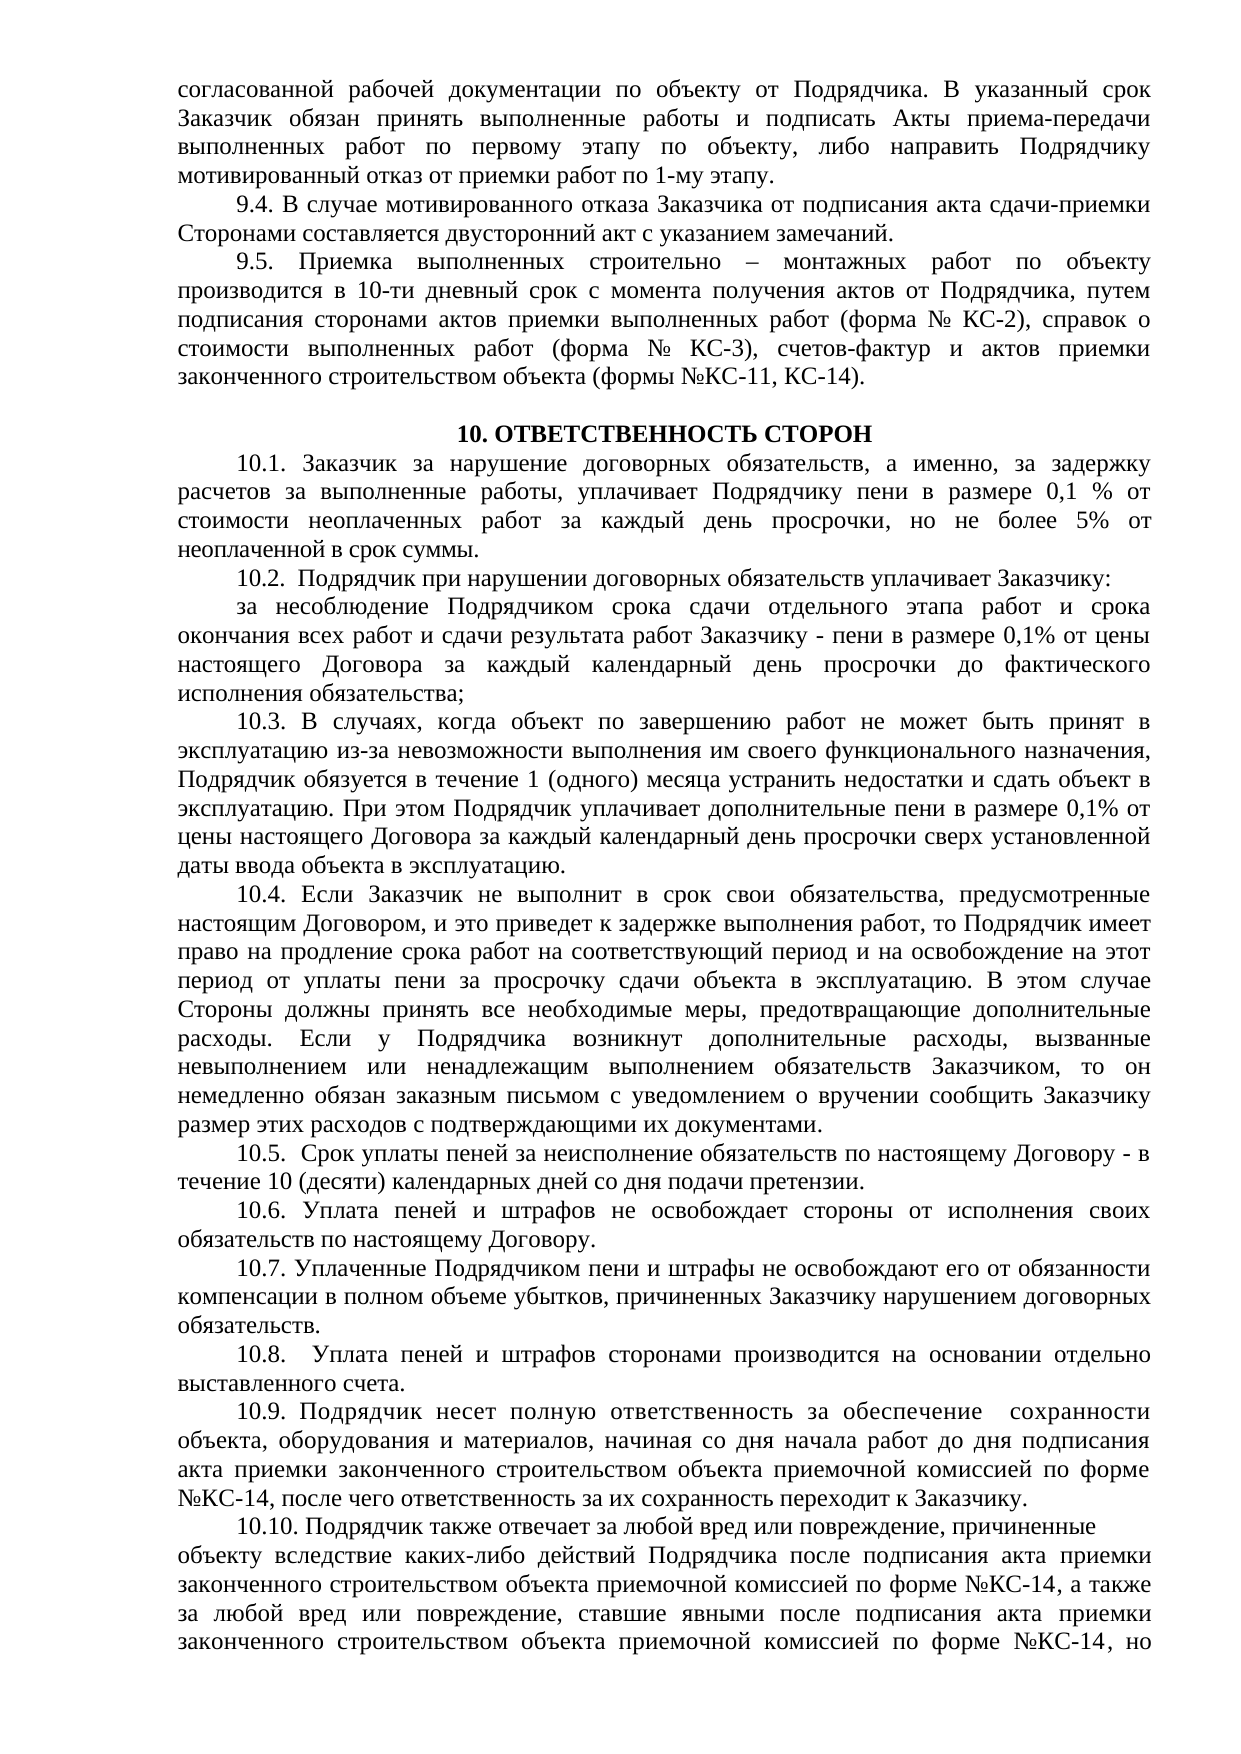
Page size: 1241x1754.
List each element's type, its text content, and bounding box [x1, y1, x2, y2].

text 10.2. Подрядчик при нарушении договорных обязательств уплачивает Заказчику: [177, 563, 1152, 591]
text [177, 74, 1152, 189]
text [177, 1540, 1152, 1655]
text 10.10. Подрядчик также отвечает за любой вред или повреждение, причиненные [177, 1511, 1152, 1540]
text 10.6. Уплата пеней и штрафов не освобождает стороны от исполнения своих обязательств по настоящему Договору. [177, 1195, 1152, 1253]
text 10.9. Подрядчик несет полную ответственность за обеспечение сохранности объекта, оборудования и материалов, начиная со дня начала работ до дня подписания акта приемки законченного строительством объекта приемочной комиссией по форме №КС-14, после чего ответственность за их сохранность переходит к Заказчику. [177, 1396, 1152, 1511]
text 10.8. Уплата пеней и штрафов сторонами производится на основании отдельно выставленного счета. [177, 1339, 1152, 1396]
text 10.5. Срок уплаты пеней за неисполнение обязательств по настоящему Договору - в течение 10 (десяти) календарных дней со дня подачи претензии. [177, 1138, 1152, 1195]
text 10.7. Уплаченные Подрядчиком пени и штрафы не освобождают его от обязанности компенсации в полном объеме убытков, причиненных Заказчику нарушением договорных обязательств. [177, 1253, 1152, 1339]
text 10.1. Заказчик за нарушение договорных обязательств, а именно, за задержку расчетов за выполненные работы, уплачивает Подрядчику пени в размере 0,1 % от стоимости неоплаченных работ за каждый день просрочки, но не более 5% от неоплаченной в срок суммы. [177, 448, 1152, 563]
text 9.5. Приемка выполненных строительно – монтажных работ по объекту производится в 10-ти дневный срок с момента получения актов от Подрядчика, путем подписания сторонами актов приемки выполненных работ (форма № КС-2), справок о стоимости выполненных работ (форма № КС-3), счетов-фактур и актов приемки законченного строительством объекта (формы №КС-11, КС-14). [177, 246, 1152, 390]
text 9.4. В случае мотивированного отказа Заказчика от подписания акта сдачи-приемки Сторонами составляется двусторонний акт с указанием замечаний. [177, 189, 1152, 246]
text 10.4. Если Заказчик не выполнит в срок свои обязательства, предусмотренные настоящим Договором, и это приведет к задержке выполнения работ, то Подрядчик имеет право на продление срока работ на соответствующий период и на освобождение на этот период от уплаты пени за просрочку сдачи объекта в эксплуатацию. В этом случае Стороны должны принять все необходимые меры, предотвращающие дополнительные расходы. Если у Подрядчика возникнут дополнительные расходы, вызванные невыполнением или ненадлежащим выполнением обязательств Заказчиком, то он немедленно обязан заказным письмом с уведомлением о вручении сообщить Заказчику размер этих расходов с подтверждающими их документами. [177, 879, 1152, 1138]
text за несоблюдение Подрядчиком срока сдачи отдельного этапа работ и срока окончания всех работ и сдачи результата работ Заказчику - пени в размере 0,1% от цены настоящего Договора за каждый календарный день просрочки до фактического исполнения обязательства; [177, 591, 1152, 706]
text 10.3. В случаях, когда объект по завершению работ не может быть принят в эксплуатацию из-за невозможности выполнения им своего функционального назначения, Подрядчик обязуется в течение 1 (одного) месяца устранить недостатки и сдать объект в эксплуатацию. При этом Подрядчик уплачивает дополнительные пени в размере 0,1% от цены настоящего Договора за каждый календарный день просрочки сверх установленной даты ввода объекта в эксплуатацию. [177, 706, 1152, 879]
text 10. ОТВЕТСТВЕННОСТЬ СТОРОН [177, 419, 1152, 448]
